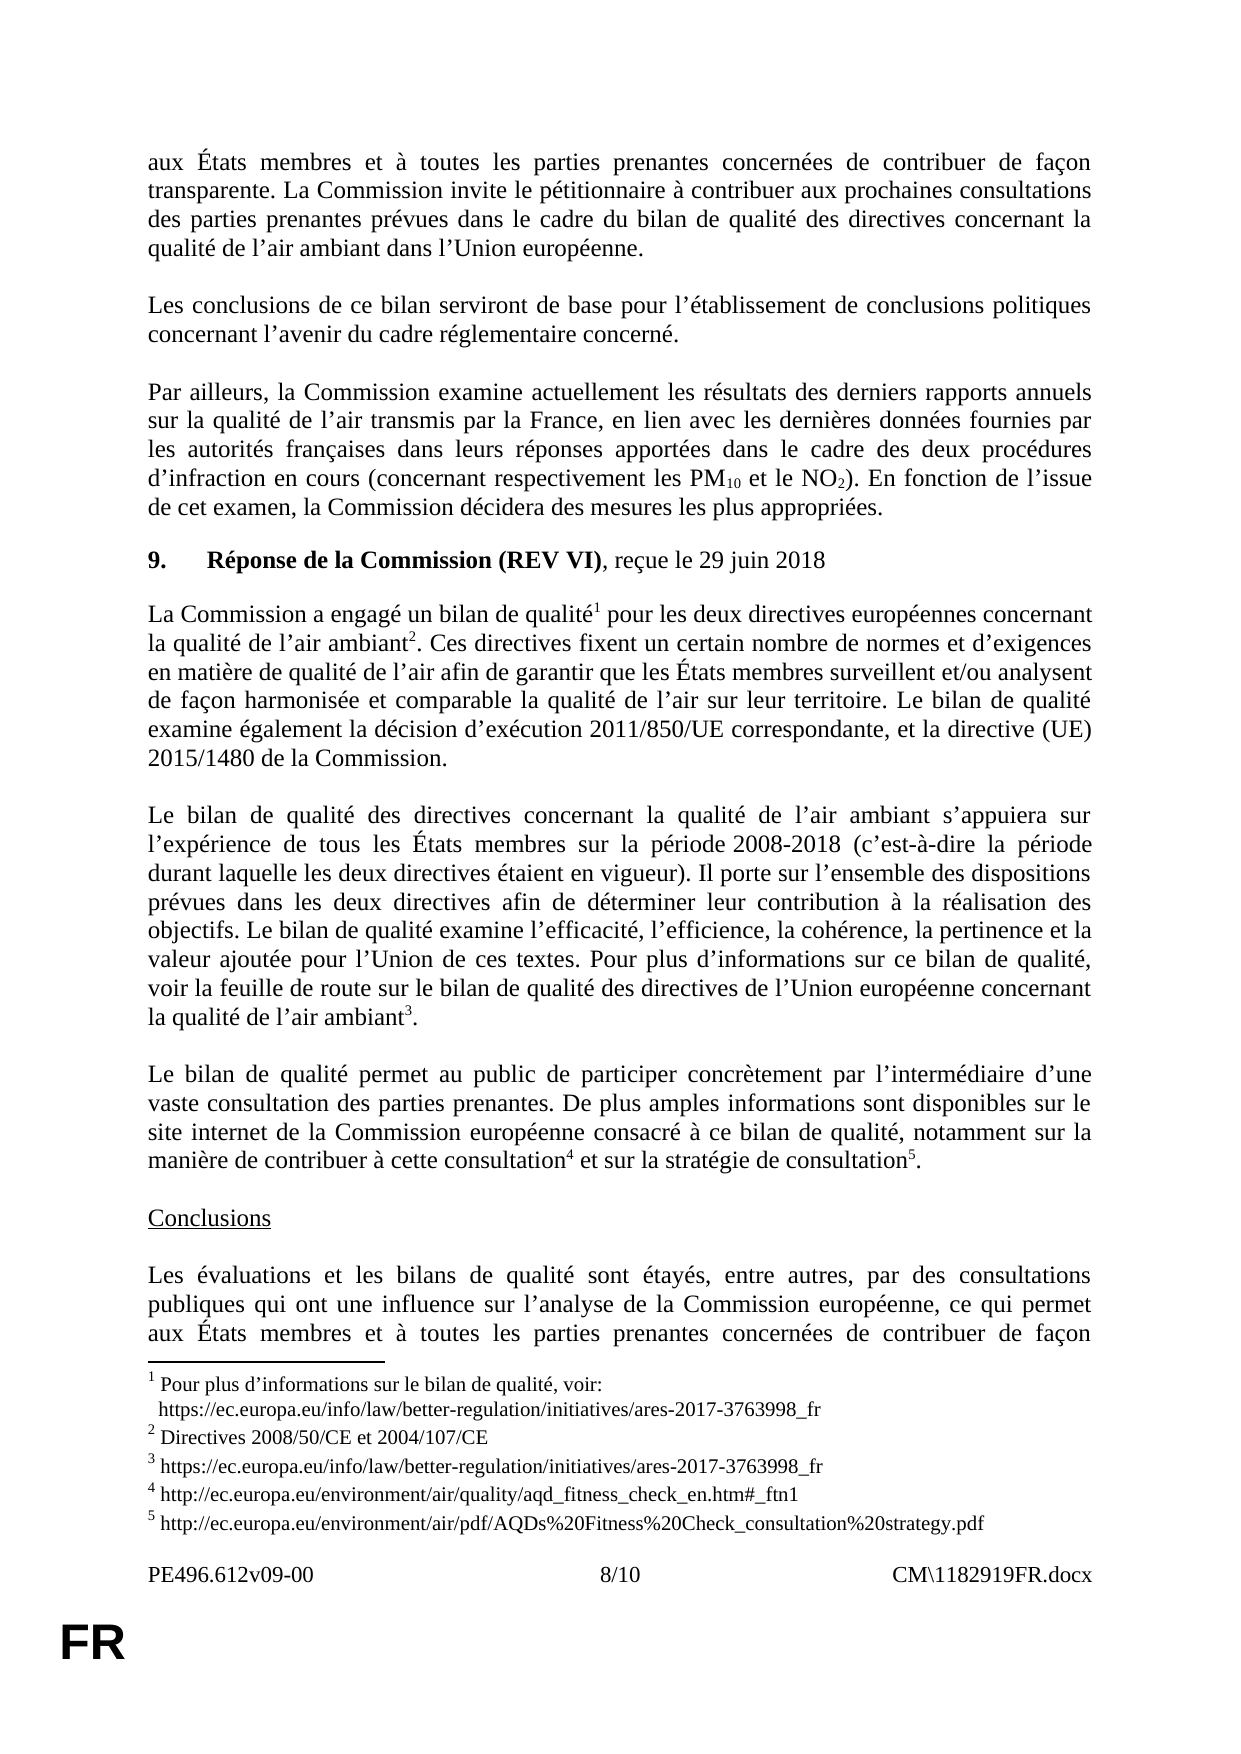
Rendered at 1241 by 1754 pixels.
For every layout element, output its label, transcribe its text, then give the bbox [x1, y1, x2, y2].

text Le bilan de qualité des directives concernant la qualité de l’air ambiant s’appuiera sur l’expérience de tous les États membres sur la période 2008-2018 (c’est-à-dire la période durant laquelle les deux directives étaient en vigueur). Il porte sur l’ensemble des dispositions prévues dans les deux directives afin de déterminer leur contribution à la réalisation des objectifs. Le bilan de qualité examine l’efficacité, l’efficience, la cohérence, la pertinence et la valeur ajoutée pour l’Union de ces textes. Pour plus d’informations sur ce bilan de qualité, voir la feuille de route sur le bilan de qualité des directives de l’Union européenne concernant la qualité de l’air ambiant. [148, 801, 1093, 1031]
text Le bilan de qualité permet au public de participer concrètement par l’intermédiaire d’une vaste consultation des parties prenantes. De plus amples informations sont disponibles sur le site internet de la Commission européenne consacré à ce bilan de qualité, notamment sur la manière de contribuer à cette consultation et sur la stratégie de consultation. [148, 1059, 1093, 1174]
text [148, 147, 1093, 262]
text Conclusions [148, 1203, 1093, 1232]
text Par ailleurs, la Commission examine actuellement les résultats des derniers rapports annuels sur la qualité de l’air transmis par la France, en lien avec les dernières données fournies par les autorités françaises dans leurs réponses apportées dans le cadre des deux procédures d’infraction en cours (concernant respectivement les PM10 et le NO2). En fonction de l’issue de cet examen, la Commission décidera des mesures les plus appropriées. [148, 377, 1093, 521]
text Les conclusions de ce bilan serviront de base pour l’établissement de conclusions politiques concernant l’avenir du cadre réglementaire concerné. [148, 291, 1093, 348]
text La Commission a engagé un bilan de qualité pour les deux directives européennes concernant la qualité de l’air ambiant. Ces directives fixent un certain nombre de normes et d’exigences en matière de qualité de l’air afin de garantir que les États membres surveillent et/ou analysent de façon harmonisée et comparable la qualité de l’air sur leur territoire. Le bilan de qualité examine également la décision d’exécution 2011/850/UE correspondante, et la directive (UE) 2015/1480 de la Commission. [148, 599, 1093, 772]
text 9. Réponse de la Commission (REV VI), reçue le 29 juin 2018 [148, 546, 1093, 574]
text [148, 1261, 1093, 1347]
